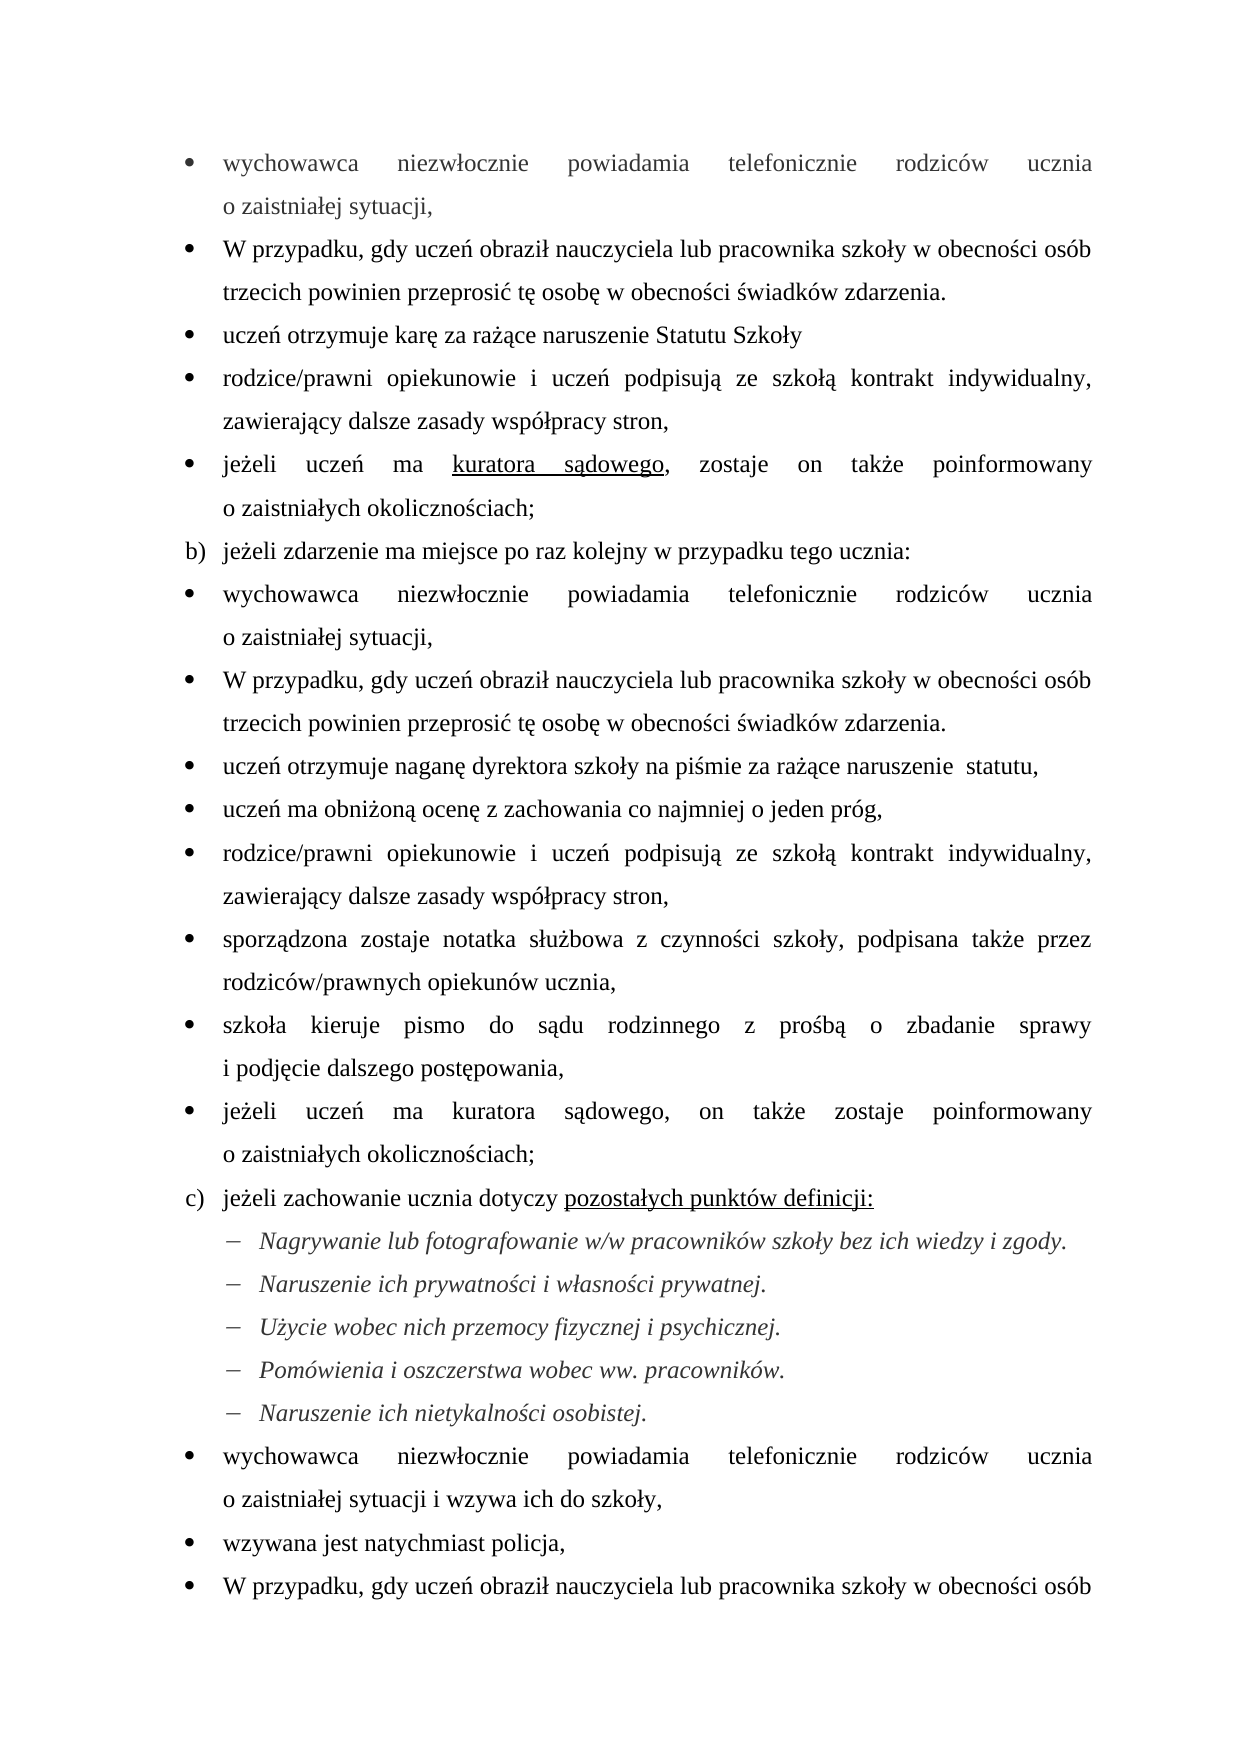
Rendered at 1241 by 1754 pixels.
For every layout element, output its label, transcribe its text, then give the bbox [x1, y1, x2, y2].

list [185, 1571, 1093, 1599]
list wychowawca niezwłocznie powiadamia telefonicznie rodziców ucznia o zaistniałej sytuacji i wzywa ich do szkoły, [185, 1441, 1093, 1513]
list wychowawca niezwłocznie powiadamia telefonicznie rodziców ucznia o zaistniałej sytuacji, [185, 148, 1093, 219]
list uczeń ma obniżoną ocenę z zachowania co najmniej o jeden próg, [185, 794, 1093, 823]
list Nagrywanie lub fotografowanie w/w pracowników szkoły bez ich wiedzy i zgody. [221, 1226, 1093, 1254]
list sporządzona zostaje notatka służbowa z czynności szkoły, podpisana także przez rodziców/prawnych opiekunów ucznia, [185, 924, 1093, 996]
list jeżeli zdarzenie ma miejsce po raz kolejny w przypadku tego ucznia: [185, 536, 1093, 564]
list uczeń otrzymuje naganę dyrektora szkoły na piśmie za rażące naruszenie statutu, [185, 751, 1093, 780]
list wychowawca niezwłocznie powiadamia telefonicznie rodziców ucznia o zaistniałej sytuacji, [185, 579, 1093, 651]
list jeżeli uczeń ma kuratora sądowego, zostaje on także poinformowany o zaistniałych okolicznościach; [185, 449, 1093, 521]
list rodzice/prawni opiekunowie i uczeń podpisują ze szkołą kontrakt indywidualny, zawierający dalsze zasady współpracy stron, [185, 363, 1093, 435]
list rodzice/prawni opiekunowie i uczeń podpisują ze szkołą kontrakt indywidualny, zawierający dalsze zasady współpracy stron, [185, 838, 1093, 909]
list jeżeli zachowanie ucznia dotyczy pozostałych punktów definicji: [185, 1183, 1093, 1211]
list szkoła kieruje pismo do sądu rodzinnego z prośbą o zbadanie sprawy i podjęcie dalszego postępowania, [185, 1010, 1093, 1082]
list wzywana jest natychmiast policja, [185, 1528, 1093, 1556]
list Naruszenie ich prywatności i własności prywatnej. [221, 1269, 1093, 1298]
list Pomówienia i oszczerstwa wobec ww. pracowników. [221, 1355, 1093, 1384]
list uczeń otrzymuje karę za rażące naruszenie Statutu Szkoły [185, 320, 1093, 349]
list Użycie wobec nich przemocy fizycznej i psychicznej. [221, 1312, 1093, 1341]
list jeżeli uczeń ma kuratora sądowego, on także zostaje poinformowany o zaistniałych okolicznościach; [185, 1096, 1093, 1168]
list Naruszenie ich nietykalności osobistej. [221, 1398, 1093, 1427]
